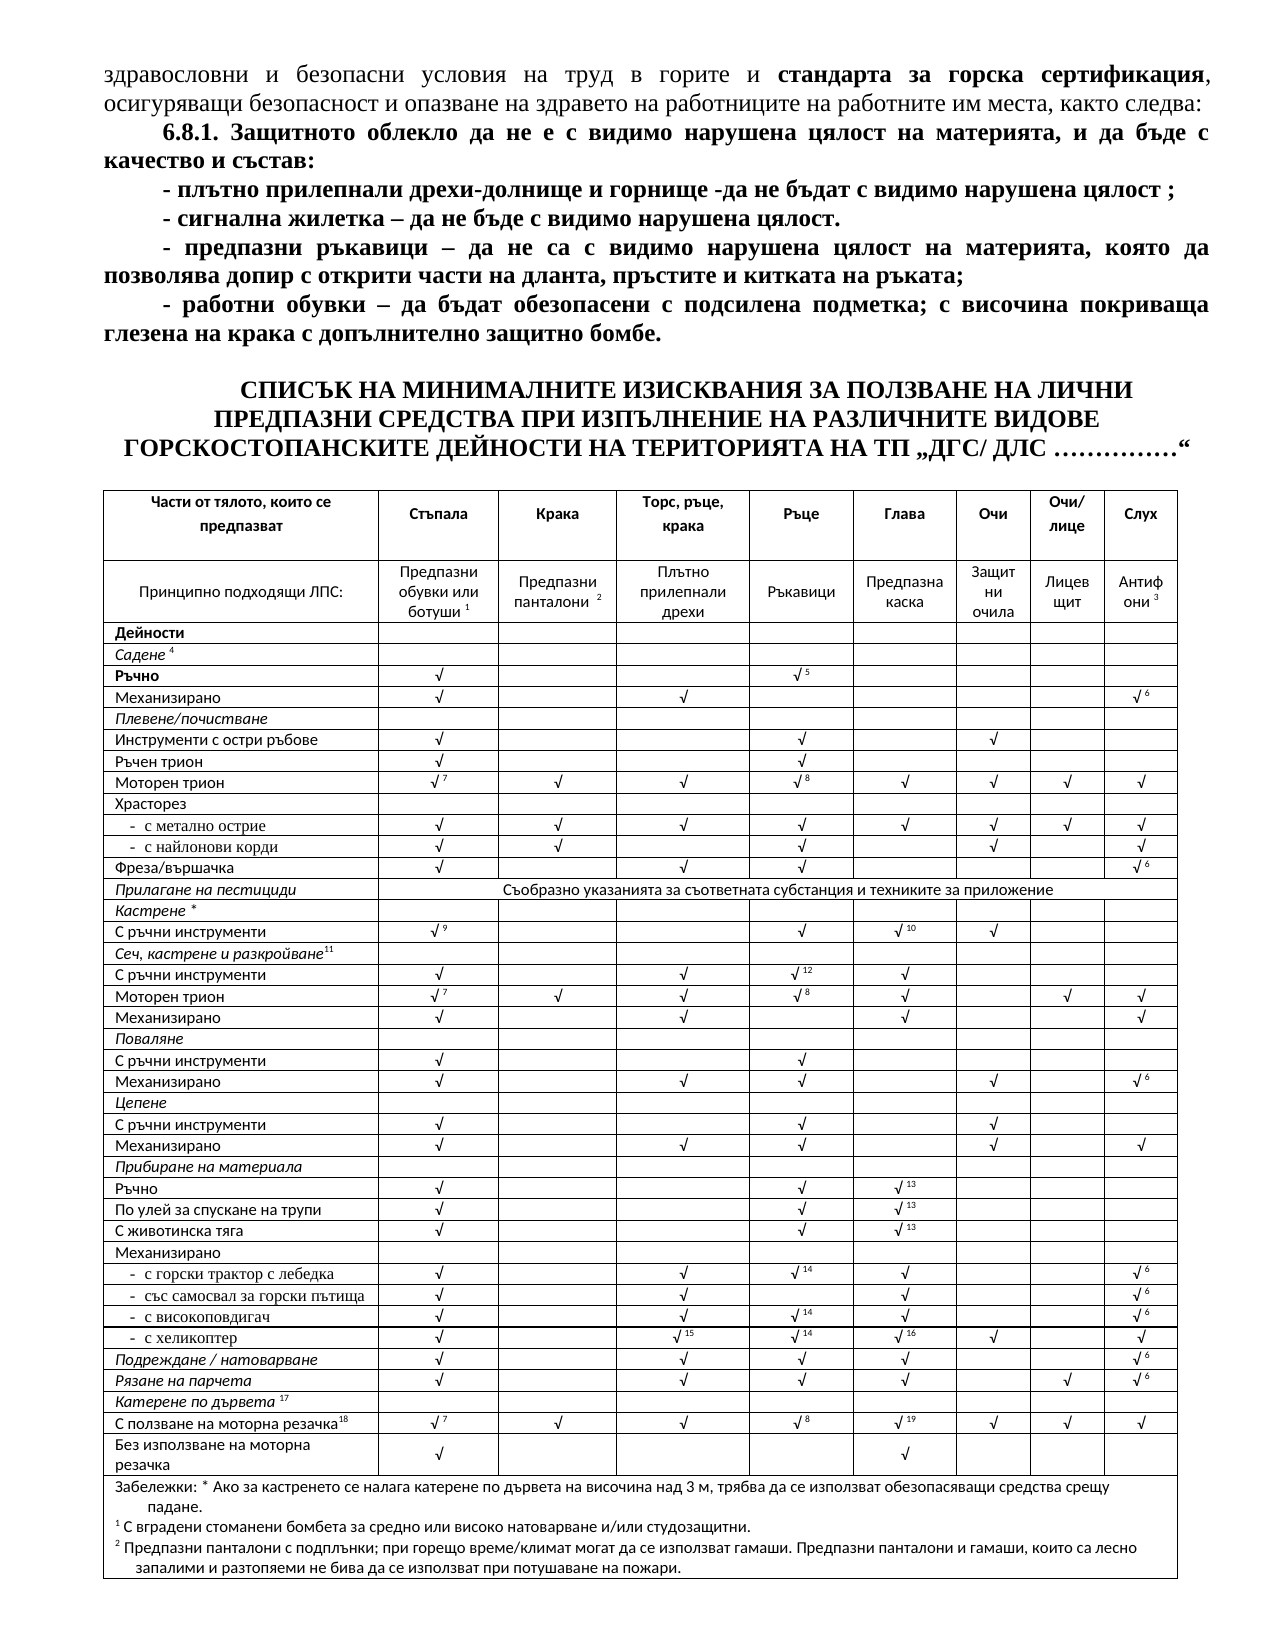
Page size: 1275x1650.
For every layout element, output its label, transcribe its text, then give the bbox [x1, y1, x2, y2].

table_cell Садене 4 [104, 644, 378, 664]
table_cell [1031, 1178, 1104, 1198]
table_cell [499, 751, 616, 771]
table_cell Механизирано [104, 1242, 378, 1262]
table_cell [957, 986, 1030, 1006]
table_cell √ 14 [750, 1328, 853, 1348]
table_cell √ [750, 1199, 853, 1220]
table_cell √ 14 [750, 1264, 853, 1284]
table_header Очи/ лице [1031, 491, 1104, 560]
table_cell Плевене/почистване [104, 708, 378, 728]
table_cell с хеликоптер [104, 1328, 378, 1348]
table_cell √ [379, 858, 498, 878]
table_cell √ [957, 1071, 1030, 1092]
table_cell √ [379, 1114, 498, 1134]
table_cell [617, 708, 749, 728]
table_cell [379, 1242, 498, 1262]
table_cell [854, 1114, 956, 1134]
table_cell √ [854, 1285, 956, 1305]
table_cell [499, 1199, 616, 1220]
table_cell √ [379, 1050, 498, 1070]
table_cell √ [854, 1264, 956, 1284]
table_cell √ [617, 965, 749, 985]
table_cell √ [379, 1434, 498, 1475]
table_cell Съобразно указанията за съответната субстанция и техниките за приложение [379, 879, 1177, 899]
table_cell √ 6 [1105, 1349, 1177, 1369]
table_cell [854, 794, 956, 814]
table_cell [499, 1029, 616, 1049]
table_cell [379, 644, 498, 664]
table_cell [1031, 1306, 1104, 1326]
table_cell √ [379, 836, 498, 857]
table_cell [1105, 730, 1177, 750]
table_cell Храсторез [104, 794, 378, 814]
table_cell [750, 1029, 853, 1049]
table_cell [379, 623, 498, 643]
table_cell √ 7 [379, 986, 498, 1006]
table_cell √ [379, 1349, 498, 1369]
table_cell [499, 1071, 616, 1092]
table_cell [499, 965, 616, 985]
table_cell [1105, 1242, 1177, 1262]
table_cell Механизирано [104, 1071, 378, 1092]
table_cell [1031, 1114, 1104, 1134]
table_cell √ 13 [854, 1199, 956, 1220]
table_cell [1031, 623, 1104, 643]
table_cell √ [854, 1370, 956, 1391]
table_header Очи [957, 491, 1030, 560]
table_cell [499, 858, 616, 878]
text 6.8.1. Защитното облекло да не е с видимо нарушена цялост на материята, и да бъде с качество и състав: [103, 117, 1211, 174]
table_cell [750, 1285, 853, 1305]
table_cell Инструменти с остри ръбове [104, 730, 378, 750]
table_cell [1105, 965, 1177, 985]
table_cell √ [617, 858, 749, 878]
table_cell [499, 1157, 616, 1177]
table_cell √ [379, 1178, 498, 1198]
table_cell [957, 965, 1030, 985]
table_cell [499, 794, 616, 814]
table_cell [750, 900, 853, 921]
table_cell √ [854, 1434, 956, 1475]
table_cell [617, 1221, 749, 1241]
table_cell √ [379, 730, 498, 750]
table_cell √ [957, 772, 1030, 793]
table_cell √ 8 [750, 986, 853, 1006]
table_cell [1031, 943, 1104, 963]
text - сигнална жилетка – да не бъде с видимо нарушена цялост. [103, 203, 1211, 232]
table_cell [499, 1135, 616, 1156]
table_cell [379, 1029, 498, 1049]
table_cell √ [379, 815, 498, 835]
table_header Глава [854, 491, 956, 560]
table_cell [499, 708, 616, 728]
table_cell √ [854, 815, 956, 835]
table_cell √ [1105, 1135, 1177, 1156]
table_cell √ [499, 986, 616, 1006]
table_cell [957, 858, 1030, 878]
table_cell Фреза/вършачка [104, 858, 378, 878]
table_cell [957, 666, 1030, 686]
table_cell √ [750, 1114, 853, 1134]
table_cell [854, 644, 956, 664]
table_cell [617, 1199, 749, 1220]
table_cell √ 6 [1105, 1370, 1177, 1391]
table_cell Моторен трион [104, 772, 378, 793]
table_cell √ [1105, 836, 1177, 857]
table_cell [854, 1071, 956, 1092]
table_cell със самосвал за горски пътища [104, 1285, 378, 1305]
table_cell [750, 1434, 853, 1475]
table_cell [617, 900, 749, 921]
table_cell √ [379, 1328, 498, 1348]
table_cell √ [499, 772, 616, 793]
table_cell [1031, 1242, 1104, 1262]
table_cell √ [750, 1135, 853, 1156]
table_cell [1031, 1434, 1104, 1475]
table_cell [617, 1093, 749, 1113]
table_cell Кастрене * [104, 900, 378, 921]
table_cell √ [1105, 1328, 1177, 1348]
table_cell [499, 1093, 616, 1113]
table_cell [750, 1242, 853, 1262]
table_cell По улей за спускане на трупи [104, 1199, 378, 1220]
table_cell С ръчни инструменти [104, 965, 378, 985]
table_cell Предпазни обувки или ботуши 1 [379, 561, 498, 622]
table_cell [1031, 1221, 1104, 1241]
table_cell √ [854, 1306, 956, 1326]
table_cell √ [854, 965, 956, 985]
table_cell [1105, 623, 1177, 643]
table_cell √ [379, 666, 498, 686]
table_cell √ [750, 1050, 853, 1070]
table_cell [1105, 1434, 1177, 1475]
table_cell [750, 687, 853, 707]
table_cell √ [1031, 815, 1104, 835]
table_cell [1031, 1349, 1104, 1369]
table_cell √ 19 [854, 1413, 956, 1433]
table_cell [957, 1157, 1030, 1177]
table_cell √ [379, 1221, 498, 1241]
table_cell [1031, 1007, 1104, 1027]
table_cell [1031, 751, 1104, 771]
table_cell √ [957, 1114, 1030, 1134]
table_cell √ [617, 1264, 749, 1284]
table_cell с горски трактор с лебедка [104, 1264, 378, 1284]
table_cell [499, 922, 616, 942]
table_cell [499, 730, 616, 750]
table_cell [617, 730, 749, 750]
table_cell С ползване на моторна резачка18 [104, 1413, 378, 1433]
table_cell [617, 751, 749, 771]
table_cell √ 5 [750, 666, 853, 686]
table_cell [854, 858, 956, 878]
table_header Стъпала [379, 491, 498, 560]
table_cell Ръкавици [750, 561, 853, 622]
table_cell [1031, 1050, 1104, 1070]
table_cell √ [617, 1349, 749, 1369]
table_cell √ 8 [750, 1413, 853, 1433]
table_cell [957, 1434, 1030, 1475]
table_cell [379, 900, 498, 921]
table_cell [957, 794, 1030, 814]
table_cell Антифони 3 [1105, 561, 1177, 622]
table_cell [499, 1285, 616, 1305]
table_cell √ [379, 1135, 498, 1156]
table_cell √ [617, 1007, 749, 1027]
table_cell √ [379, 687, 498, 707]
table_cell [1105, 1093, 1177, 1113]
table_cell [1105, 751, 1177, 771]
table_cell [1105, 666, 1177, 686]
table_cell [617, 644, 749, 664]
table_cell √ [750, 858, 853, 878]
table_cell [957, 623, 1030, 643]
table_cell [854, 623, 956, 643]
table_cell [617, 1392, 749, 1412]
table_cell [957, 1178, 1030, 1198]
table_cell [1031, 1157, 1104, 1177]
table_cell [957, 1306, 1030, 1326]
table_cell √ [1031, 772, 1104, 793]
table_cell √ 9 [379, 922, 498, 942]
table_cell [957, 687, 1030, 707]
table_cell √ [750, 1349, 853, 1369]
table_cell √ [1105, 1007, 1177, 1027]
table_cell [617, 623, 749, 643]
table_cell [499, 1264, 616, 1284]
table_cell [1031, 687, 1104, 707]
table_header Части от тялото, които се предпазват [104, 491, 378, 560]
table_cell Принципно подходящи ЛПС: [104, 561, 378, 622]
table_cell Механизирано [104, 1135, 378, 1156]
table_cell [957, 1264, 1030, 1284]
table_header Слух [1105, 491, 1177, 560]
table_cell √ 6 [1105, 1071, 1177, 1092]
table_cell [499, 1306, 616, 1326]
table_cell √ 13 [854, 1178, 956, 1198]
table_cell Механизирано [104, 687, 378, 707]
table_cell [617, 1178, 749, 1198]
table_cell √ [379, 1285, 498, 1305]
table_cell √ 14 [750, 1306, 853, 1326]
table_cell [750, 623, 853, 643]
text СПИСЪК НА МИНИМАЛНИТЕ ИЗИСКВАНИЯ ЗА ПОЛЗВАНЕ НА ЛИЧНИ ПРЕДПАЗНИ СРЕДСТВА ПРИ ИЗПЪЛНЕНИЕ НА РАЗЛИЧНИТЕ ВИДОВЕ ГОРСКОСТОПАНСКИТЕ ДЕЙНОСТИ НА ТЕРИТОРИЯТА НА ТП „ДГС/ ДЛС ……………“ [103, 375, 1211, 462]
table_cell [617, 666, 749, 686]
table_cell [750, 708, 853, 728]
table_cell √ [499, 836, 616, 857]
table_cell Плътно прилепнали дрехи [617, 561, 749, 622]
table_cell [1031, 1135, 1104, 1156]
table_cell [854, 1242, 956, 1262]
table_cell [854, 1392, 956, 1412]
table_cell √ [957, 730, 1030, 750]
table_cell [1031, 1328, 1104, 1348]
table_cell √ [379, 1007, 498, 1027]
text - плътно прилепнали дрехи-долнище и горнище -да не бъдат с видимо нарушена цялост ; [103, 174, 1211, 203]
text - работни обувки – да бъдат обезопасени с подсилена подметка; с височина покриваща глезена на крака с допълнително защитно бомбе. [103, 289, 1211, 347]
table_cell с високоповдигач [104, 1306, 378, 1326]
table_cell √ [750, 1178, 853, 1198]
table_cell √ [1031, 1370, 1104, 1391]
table_cell Без използване на моторна резачка [104, 1434, 378, 1475]
table_cell √ [379, 1370, 498, 1391]
table_cell [854, 1135, 956, 1156]
table_cell с метално острие [104, 815, 378, 835]
table_cell [499, 687, 616, 707]
table_cell [499, 1434, 616, 1475]
table_cell [617, 1114, 749, 1134]
table_cell [1031, 708, 1104, 728]
table_cell С ръчни инструменти [104, 1114, 378, 1134]
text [103, 59, 1211, 117]
table_cell [499, 1392, 616, 1412]
table_cell √ [854, 772, 956, 793]
table_cell √ [1105, 986, 1177, 1006]
table_cell √ 6 [1105, 687, 1177, 707]
table_cell √ [957, 922, 1030, 942]
table_cell √ [499, 1413, 616, 1433]
table_cell С ръчни инструменти [104, 922, 378, 942]
table_cell √ 12 [750, 965, 853, 985]
table_cell Цепене [104, 1093, 378, 1113]
table_cell [957, 900, 1030, 921]
table_cell √ [617, 1413, 749, 1433]
table_cell [854, 1157, 956, 1177]
table_cell [750, 1007, 853, 1027]
table_cell √ [617, 1370, 749, 1391]
table_cell [854, 687, 956, 707]
table_cell [379, 1392, 498, 1412]
table_cell √ [750, 730, 853, 750]
table_cell [854, 943, 956, 963]
text - предпазни ръкавици – да не са с видимо нарушена цялост на материята, която да позволява допир с открити части на дланта, пръстите и китката на ръката; [103, 232, 1211, 289]
table_cell Ръчно [104, 1178, 378, 1198]
table_cell Катерене по дървета 17 [104, 1392, 378, 1412]
table_cell Защитни очила [957, 561, 1030, 622]
table_cell √ [499, 815, 616, 835]
table_cell √ 7 [379, 772, 498, 793]
table_cell [957, 1392, 1030, 1412]
table_cell [1031, 794, 1104, 814]
table_header Крака [499, 491, 616, 560]
table_cell √ [957, 836, 1030, 857]
table_cell С животинска тяга [104, 1221, 378, 1241]
table_cell [499, 1349, 616, 1369]
table_cell [379, 1157, 498, 1177]
table_cell [957, 1285, 1030, 1305]
table_cell √ [617, 1071, 749, 1092]
table_cell [854, 708, 956, 728]
table_cell [1031, 1093, 1104, 1113]
table_cell √ [854, 986, 956, 1006]
table_cell [957, 1050, 1030, 1070]
table_cell √ [854, 1349, 956, 1369]
table_cell [750, 943, 853, 963]
table_cell √ [617, 1285, 749, 1305]
table_cell с найлонови корди [104, 836, 378, 857]
table_cell √ [750, 1071, 853, 1092]
table_cell √ 7 [379, 1413, 498, 1433]
table_cell [1031, 1071, 1104, 1092]
table_cell √ [379, 965, 498, 985]
table_cell [379, 943, 498, 963]
table_cell [854, 666, 956, 686]
table_cell [1105, 1178, 1177, 1198]
table_cell [1105, 1050, 1177, 1070]
table_cell √ [379, 1306, 498, 1326]
table_cell [499, 1242, 616, 1262]
table_cell [957, 1093, 1030, 1113]
table_cell [1031, 1392, 1104, 1412]
table_cell √ [750, 1370, 853, 1391]
table_cell √ [1031, 1413, 1104, 1433]
table_cell √ 6 [1105, 1285, 1177, 1305]
table_cell √ [617, 1135, 749, 1156]
table_cell √ [617, 815, 749, 835]
table_cell [499, 1178, 616, 1198]
table_cell Прилагане на пестициди [104, 879, 378, 899]
table_cell Лицев щит [1031, 561, 1104, 622]
table_cell [750, 794, 853, 814]
table_cell [854, 1093, 956, 1113]
table_cell [750, 644, 853, 664]
table_cell √ 10 [854, 922, 956, 942]
table_cell [957, 1199, 1030, 1220]
table_cell [1031, 666, 1104, 686]
table_cell √ 6 [1105, 1264, 1177, 1284]
table_cell √ [854, 1007, 956, 1027]
table_cell [499, 943, 616, 963]
table_cell Прибиране на материала [104, 1157, 378, 1177]
table_cell [1105, 644, 1177, 664]
table_cell √ [957, 1328, 1030, 1348]
table_cell [854, 1050, 956, 1070]
table_cell [499, 900, 616, 921]
table_cell [1031, 1285, 1104, 1305]
table_cell [617, 794, 749, 814]
table_cell [617, 922, 749, 942]
table_cell √ [617, 772, 749, 793]
table_cell √ [957, 1135, 1030, 1156]
table_cell √ [379, 1071, 498, 1092]
table_cell [617, 1434, 749, 1475]
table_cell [104, 1476, 1177, 1577]
table_cell [1105, 943, 1177, 963]
table_cell √ [1031, 986, 1104, 1006]
table_cell [1105, 708, 1177, 728]
table_cell [957, 751, 1030, 771]
table_cell [957, 1221, 1030, 1241]
table_cell [617, 1050, 749, 1070]
table_cell √ [957, 1413, 1030, 1433]
table_cell [499, 644, 616, 664]
table_cell [854, 730, 956, 750]
table_cell [379, 708, 498, 728]
table_cell [499, 666, 616, 686]
table_cell √ [617, 986, 749, 1006]
table_cell Механизирано [104, 1007, 378, 1027]
table_cell Предпазни панталони 2 [499, 561, 616, 622]
table_cell [499, 1328, 616, 1348]
table_cell [1031, 1264, 1104, 1284]
table_cell √ [750, 836, 853, 857]
table_cell √ [379, 1264, 498, 1284]
table_cell [1031, 1199, 1104, 1220]
table_cell √ [379, 1199, 498, 1220]
table_cell √ [1105, 772, 1177, 793]
table_cell [617, 1157, 749, 1177]
table_cell √ [1105, 1413, 1177, 1433]
table_cell √ 6 [1105, 858, 1177, 878]
table_cell [750, 1392, 853, 1412]
table_cell [379, 794, 498, 814]
table_cell [1105, 900, 1177, 921]
table_cell [1105, 1199, 1177, 1220]
table_cell [379, 1093, 498, 1113]
table_cell Дейности [104, 623, 378, 643]
table_cell [1031, 1029, 1104, 1049]
table_cell Предпазна каска [854, 561, 956, 622]
table_cell √ 16 [854, 1328, 956, 1348]
table_cell [499, 623, 616, 643]
table_cell [957, 1029, 1030, 1049]
table_cell [750, 1157, 853, 1177]
table_cell Рязане на парчета [104, 1370, 378, 1391]
table_cell √ [750, 751, 853, 771]
table_cell С ръчни инструменти [104, 1050, 378, 1070]
table_cell √ 8 [750, 772, 853, 793]
table_cell [1105, 922, 1177, 942]
table_cell [854, 900, 956, 921]
table_cell [957, 1349, 1030, 1369]
table_cell [1105, 794, 1177, 814]
table_header Ръце [750, 491, 853, 560]
table_header Торс, ръце, крака [617, 491, 749, 560]
table_cell √ [750, 815, 853, 835]
table_cell √ 6 [1105, 1306, 1177, 1326]
table_cell Ръчен трион [104, 751, 378, 771]
table_cell [499, 1007, 616, 1027]
table_cell Ръчно [104, 666, 378, 686]
table_cell [854, 836, 956, 857]
table_cell [1031, 644, 1104, 664]
table_cell Подреждане / натоварване [104, 1349, 378, 1369]
table_cell [617, 1242, 749, 1262]
table_cell [1031, 836, 1104, 857]
table_cell [1105, 1157, 1177, 1177]
table_cell √ 13 [854, 1221, 956, 1241]
table_cell [499, 1114, 616, 1134]
table_cell [1031, 858, 1104, 878]
table_cell [1031, 965, 1104, 985]
table_cell [854, 751, 956, 771]
table_cell √ [957, 815, 1030, 835]
table_cell [957, 1370, 1030, 1391]
table_cell √ [1105, 815, 1177, 835]
table_cell Сеч, кастрене и разкройване11 [104, 943, 378, 963]
table_cell [957, 1007, 1030, 1027]
table_cell [1105, 1114, 1177, 1134]
table_cell [854, 1029, 956, 1049]
table_cell Поваляне [104, 1029, 378, 1049]
table_cell [957, 644, 1030, 664]
table_cell [750, 1093, 853, 1113]
table_cell [1105, 1221, 1177, 1241]
table_cell [1031, 730, 1104, 750]
table_cell [617, 1029, 749, 1049]
table_cell [957, 708, 1030, 728]
table_cell √ [617, 687, 749, 707]
table_cell [957, 943, 1030, 963]
table_cell [1105, 1392, 1177, 1412]
table_cell [957, 1242, 1030, 1262]
table_cell √ [379, 751, 498, 771]
table_cell Моторен трион [104, 986, 378, 1006]
table_cell [1105, 1029, 1177, 1049]
table_cell [617, 836, 749, 857]
table_cell √ [750, 922, 853, 942]
table_cell √ 15 [617, 1328, 749, 1348]
table_cell [1031, 922, 1104, 942]
table_cell [1031, 900, 1104, 921]
table_cell [617, 943, 749, 963]
table_cell [499, 1370, 616, 1391]
table_cell √ [750, 1221, 853, 1241]
table_cell [499, 1221, 616, 1241]
table_cell √ [617, 1306, 749, 1326]
table_cell [499, 1050, 616, 1070]
